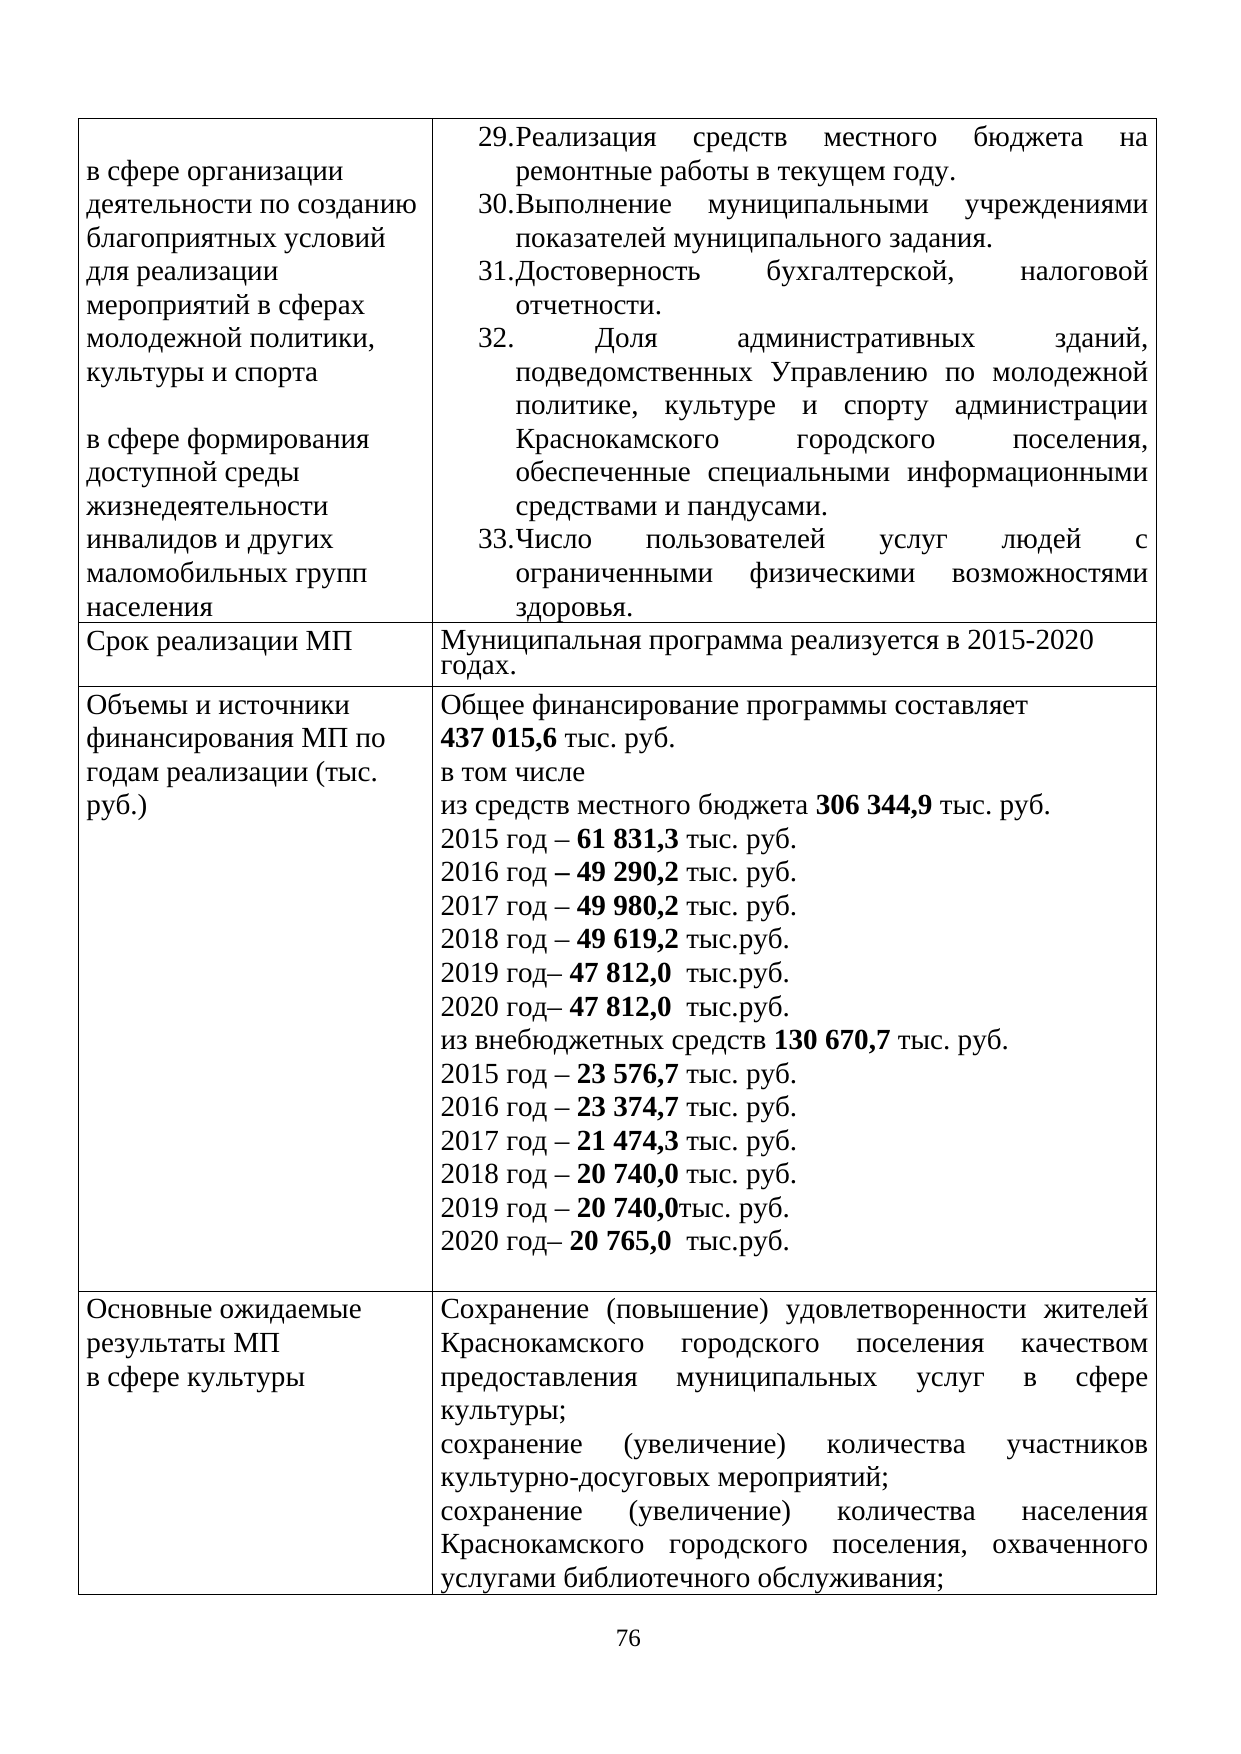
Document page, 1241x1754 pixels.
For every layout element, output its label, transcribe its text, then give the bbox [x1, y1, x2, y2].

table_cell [79, 1292, 432, 1593]
table_cell Муниципальная программа реализуется в 2015-2020 годах. [433, 623, 1156, 686]
table_cell Общее финансирование программы составляет 437 015,6 тыс. руб. в том числе из средств местного бюджета 306 344,9 тыс. руб. 2015 год – 61 831,3 тыс. руб. 2016 год – 49 290,2 тыс. руб. 2017 год – 49 980,2 тыс. руб. 2018 год – 49 619,2 тыс.руб. 2019 год– 47 812,0 тыс.руб. 2020 год– 47 812,0 тыс.руб. из внебюджетных средств 130 670,7 тыс. руб. 2015 год – 23 576,7 тыс. руб. 2016 год – 23 374,7 тыс. руб. 2017 год – 21 474,3 тыс. руб. 2018 год – 20 740,0 тыс. руб. 2019 год – 20 740,0тыс. руб. 2020 год– 20 765,0 тыс.руб. [433, 687, 1156, 1291]
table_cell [79, 119, 432, 622]
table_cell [433, 1292, 1156, 1593]
table_cell Срок реализации МП [79, 623, 432, 686]
table_cell Объемы и источники финансирования МП по годам реализации (тыс. руб.) [79, 687, 432, 1291]
